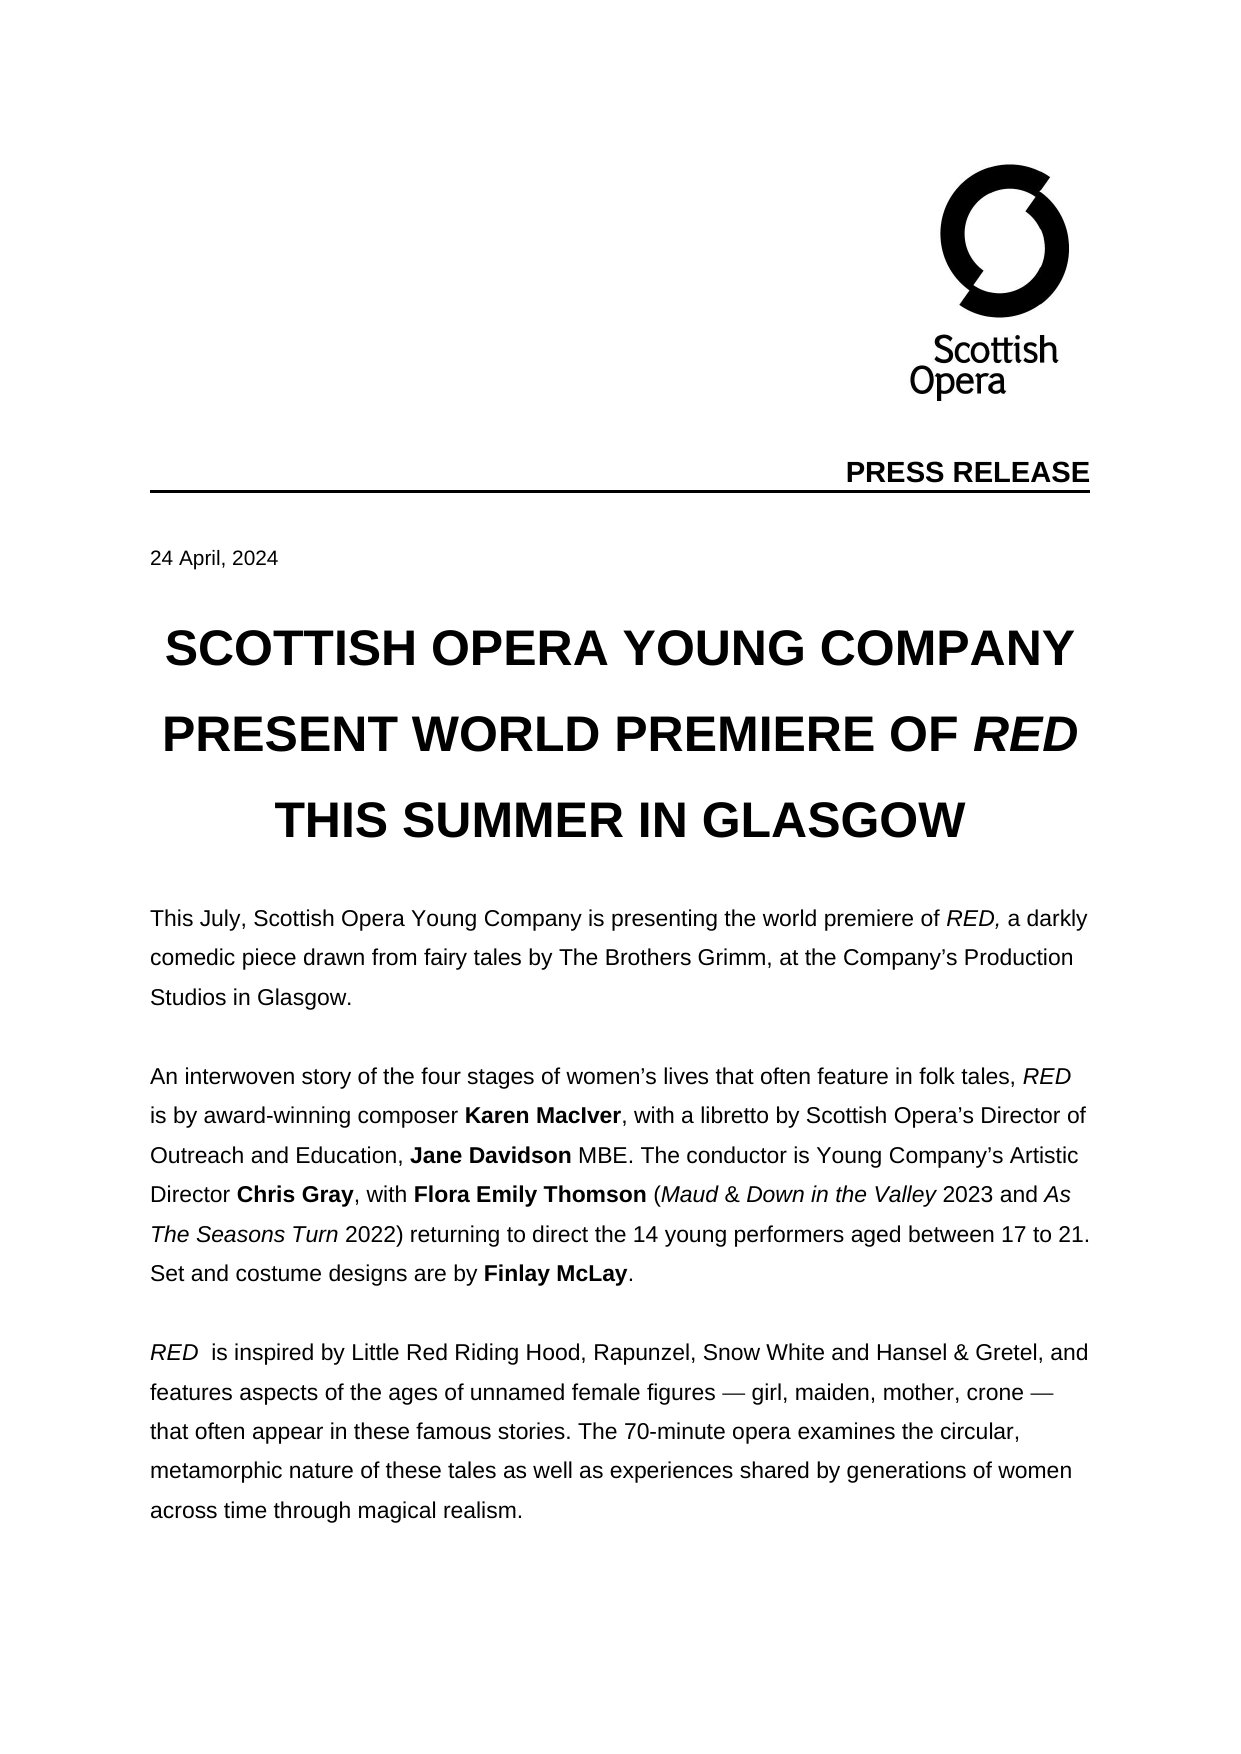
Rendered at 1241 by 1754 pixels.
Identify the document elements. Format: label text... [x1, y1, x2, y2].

picture [888, 150, 1091, 416]
text An interwoven story of the four stages of women’s lives that often feature in folk tales, RED is by award-winning composer Karen MacIver, with a libretto by Scottish Opera’s Director of Outreach and Education, Jane Davidson MBE. The conductor is Young Company’s Artistic Director Chris Gray, with Flora Emily Thomson (Maud & Down in the Valley 2023 and As The Seasons Turn 2022) returning to direct the 14 young performers aged between 17 to 21. Set and costume designs are by Finlay McLay. [150, 1063, 1090, 1286]
text SCOTTISH OPERA YOUNG COMPANY PRESENT WORLD PREMIERE OF RED THIS SUMMER IN GLASGOW [150, 618, 1090, 848]
text RED is inspired by Little Red Riding Hood, Rapunzel, Snow White and Hansel & Gretel, and features aspects of the ages of unnamed female figures — girl, maiden, mother, crone — that often appear in these famous stories. The 70-minute opera examines the circular, metamorphic nature of these tales as well as experiences shared by generations of women across time through magical realism. [150, 1339, 1090, 1523]
subtitle Press Release [150, 454, 1090, 490]
text 24 April, 2024 [150, 546, 1090, 570]
text This July, Scottish Opera Young Company is presenting the world premiere of RED, a darkly comedic piece drawn from fairy tales by The Brothers Grimm, at the Company’s Production Studios in Glasgow. [150, 905, 1090, 1010]
